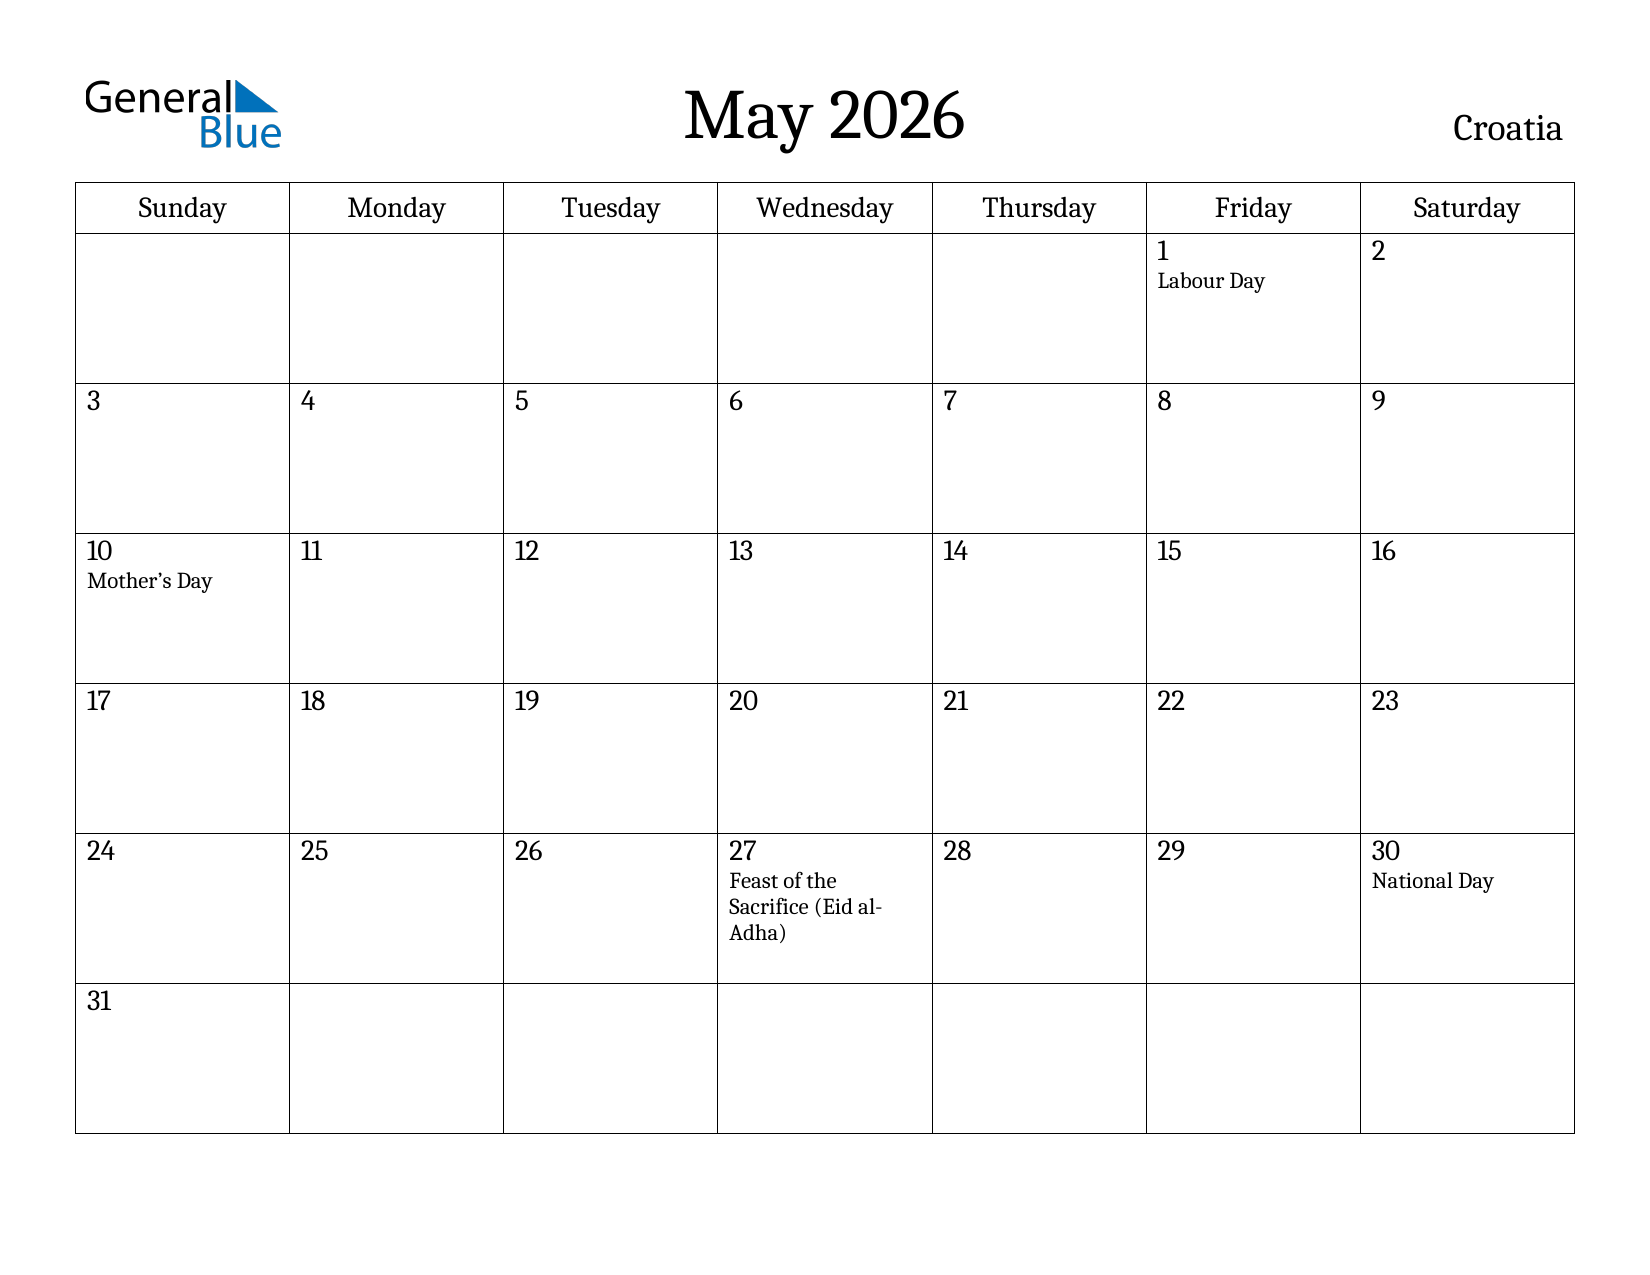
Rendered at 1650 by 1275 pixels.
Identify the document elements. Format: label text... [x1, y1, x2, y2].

table_header May 2026 [504, 75, 1146, 182]
table_cell [718, 567, 932, 683]
table_cell 24 [76, 834, 289, 867]
table_cell Friday [1147, 183, 1360, 233]
table_cell [933, 234, 1146, 267]
table_cell 23 [1361, 684, 1574, 717]
table_cell [290, 984, 503, 1017]
table_cell 17 [76, 684, 289, 717]
table_cell [933, 717, 1146, 833]
table_cell [504, 267, 717, 383]
table_cell [933, 417, 1146, 533]
table_cell [1147, 1018, 1360, 1133]
table_cell 26 [504, 834, 717, 867]
table_cell 4 [290, 384, 503, 417]
table_cell [718, 234, 932, 267]
table_cell 28 [933, 834, 1146, 867]
table_cell 2 [1361, 234, 1574, 267]
table_cell [504, 417, 717, 533]
table_cell [290, 1018, 503, 1133]
table_cell [933, 567, 1146, 683]
table_cell [718, 1018, 932, 1133]
table_cell 5 [504, 384, 717, 417]
table_cell 21 [933, 684, 1146, 717]
table_cell [718, 717, 932, 833]
table_cell Thursday [933, 183, 1146, 233]
table_cell [290, 868, 503, 983]
table_cell Sunday [76, 183, 289, 233]
table_cell 7 [933, 384, 1146, 417]
table_cell [718, 417, 932, 533]
table_cell [718, 984, 932, 1017]
table_cell [1361, 567, 1574, 683]
table_cell 25 [290, 834, 503, 867]
table_cell [1147, 868, 1360, 983]
table_cell [76, 417, 289, 533]
table_cell 27 [718, 834, 932, 867]
table_cell [76, 717, 289, 833]
table_cell [933, 868, 1146, 983]
table_cell 12 [504, 534, 717, 567]
table_cell 16 [1361, 534, 1574, 567]
table_cell [76, 868, 289, 983]
table_cell [1361, 267, 1574, 383]
table_cell [718, 267, 932, 383]
table_cell 8 [1147, 384, 1360, 417]
table_cell 22 [1147, 684, 1360, 717]
picture [86, 80, 281, 148]
table_cell Mother’s Day [76, 567, 289, 683]
table_cell [933, 984, 1146, 1017]
table_cell 31 [76, 984, 289, 1017]
table_cell [1361, 984, 1574, 1017]
table_cell 6 [718, 384, 932, 417]
table_cell Labour Day [1147, 267, 1360, 383]
table_cell [1361, 717, 1574, 833]
table_cell [933, 1018, 1146, 1133]
table_cell [504, 1018, 717, 1133]
table_header Croatia [1146, 75, 1574, 182]
table_cell 20 [718, 684, 932, 717]
table_cell [1147, 984, 1360, 1017]
table_cell [290, 717, 503, 833]
table_cell [76, 1018, 289, 1133]
table_cell Wednesday [718, 183, 932, 233]
table_cell [290, 567, 503, 683]
table_cell Feast of the Sacrifice (Eid al-Adha) [718, 868, 932, 983]
table_cell [1147, 417, 1360, 533]
table_cell [76, 234, 289, 267]
table_cell [504, 868, 717, 983]
table_cell 3 [76, 384, 289, 417]
table_cell 19 [504, 684, 717, 717]
table_cell [933, 267, 1146, 383]
table_cell [504, 984, 717, 1017]
table_cell [1361, 417, 1574, 533]
table_cell Tuesday [504, 183, 717, 233]
table_cell 1 [1147, 234, 1360, 267]
table_cell [504, 234, 717, 267]
table_cell [504, 567, 717, 683]
table_cell 10 [76, 534, 289, 567]
table_cell [1147, 717, 1360, 833]
table_cell [290, 267, 503, 383]
table_header [76, 75, 503, 182]
table_cell National Day [1361, 868, 1574, 983]
table_cell [1361, 1018, 1574, 1133]
table_cell 30 [1361, 834, 1574, 867]
table_cell [504, 717, 717, 833]
table_cell 11 [290, 534, 503, 567]
table_cell 14 [933, 534, 1146, 567]
table_cell 15 [1147, 534, 1360, 567]
table_cell Saturday [1361, 183, 1574, 233]
table_cell [290, 417, 503, 533]
table_cell 29 [1147, 834, 1360, 867]
table_cell 13 [718, 534, 932, 567]
table_cell [76, 267, 289, 383]
table_cell Monday [290, 183, 503, 233]
table_cell [290, 234, 503, 267]
table_cell 9 [1361, 384, 1574, 417]
table_cell [1147, 567, 1360, 683]
table_cell 18 [290, 684, 503, 717]
